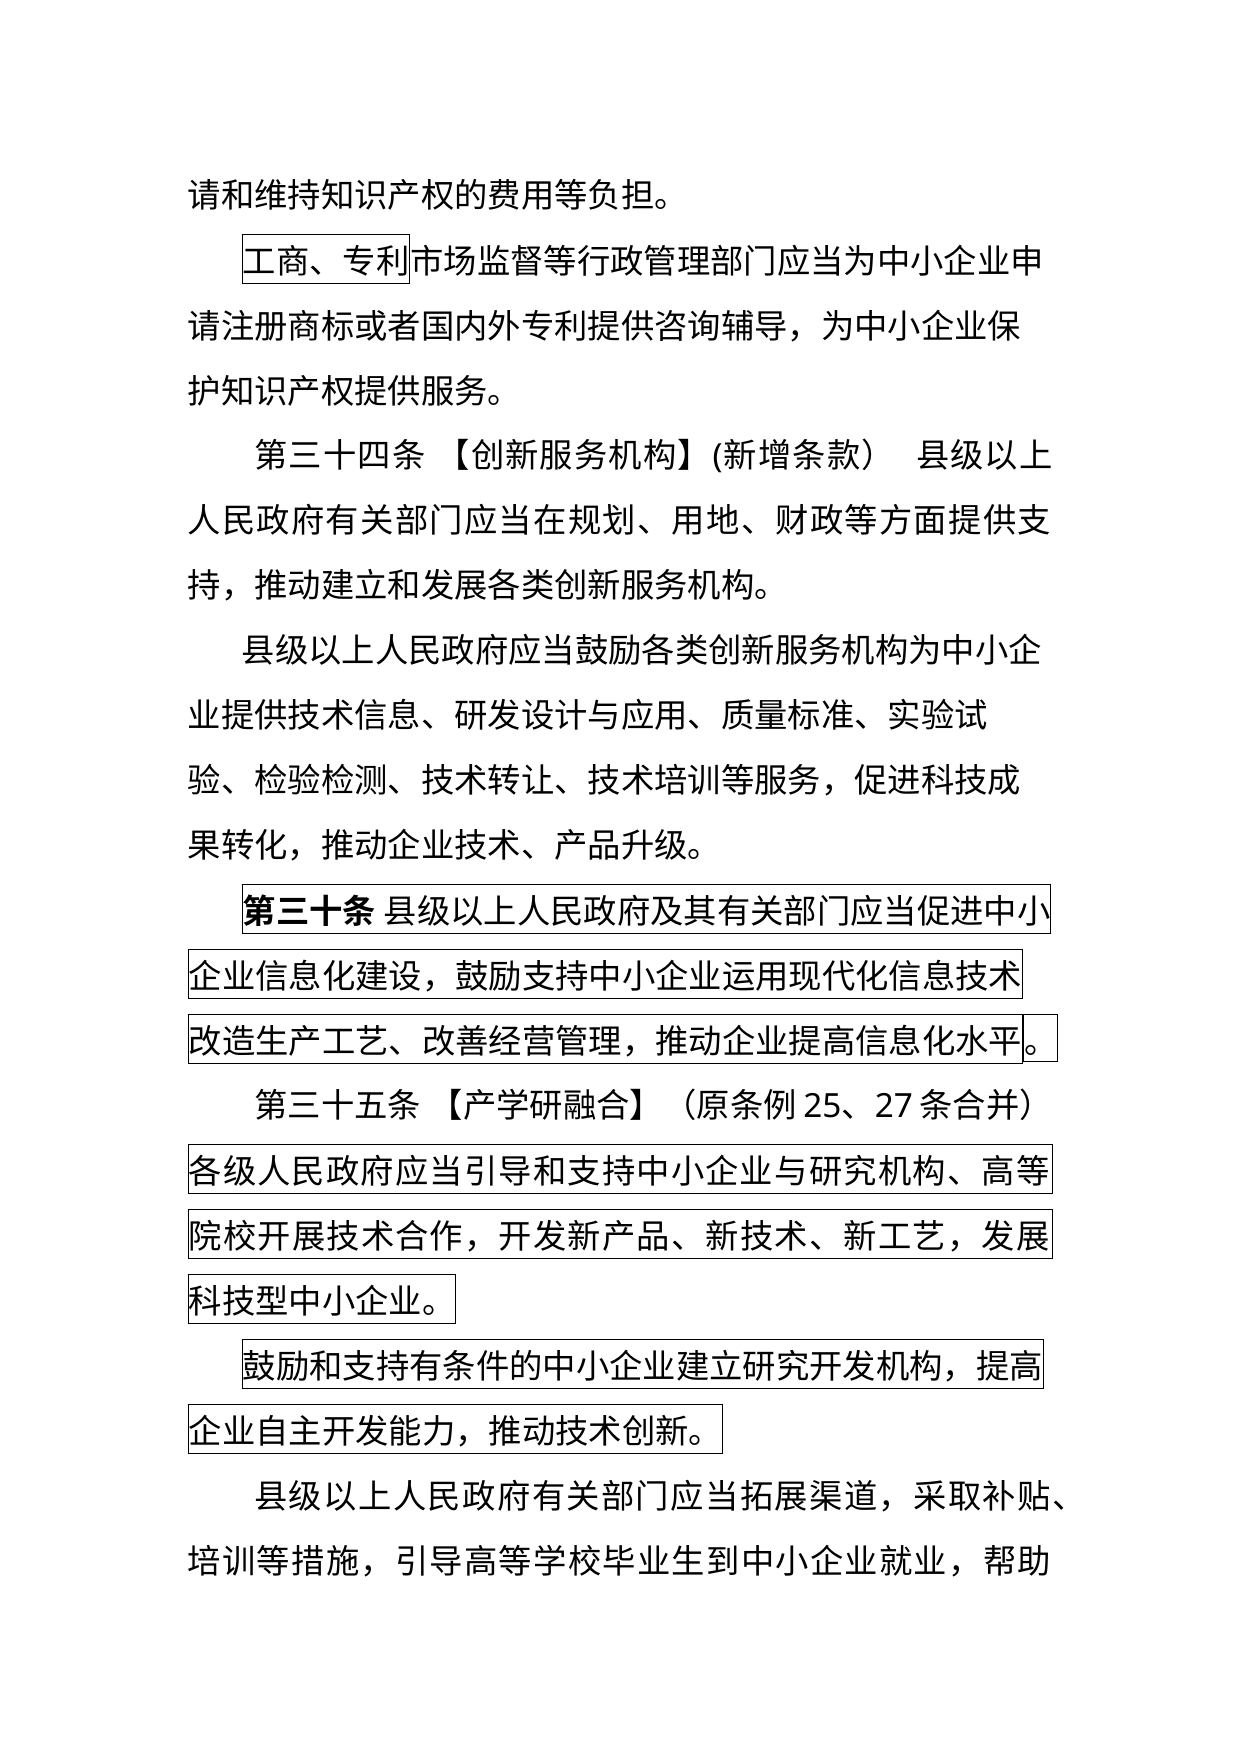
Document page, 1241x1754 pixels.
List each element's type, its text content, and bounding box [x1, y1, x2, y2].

text 第三十五条 【产学研融合】（原条例25、27条合并） 各级人民政府应当引导和支持中小企业与研究机构、高等院校开展技术合作，开发新产品、新技术、新工艺，发展科技型中小企业。 [187, 1072, 1053, 1144]
text 第三十条 县级以上人民政府及其有关部门应当促进中小企业信息化建设，鼓励支持中小企业运用现代化信息技术改造生产工艺、改善经营管理，推动企业提高信息化水平。 [187, 877, 1053, 1014]
text 鼓励和支持有条件的中小企业建立研究开发机构，提高企业自主开发能力，推动技术创新。 [187, 1332, 1053, 1462]
text 第三十五条 【产学研融合】（原条例25、27条合并） 各级人民政府应当引导和支持中小企业与研究机构、高等院校开展技术合作，开发新产品、新技术、新工艺，发展科技型中小企业。 [187, 1145, 1053, 1209]
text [187, 162, 1053, 227]
text 第三十条 县级以上人民政府及其有关部门应当促进中小企业信息化建设，鼓励支持中小企业运用现代化信息技术改造生产工艺、改善经营管理，推动企业提高信息化水平。 [187, 1015, 1053, 1072]
text 第三十四条 【创新服务机构】(新增条款） 县级以上人民政府有关部门应当在规划、用地、财政等方面提供支持，推动建立和发展各类创新服务机构。 [187, 422, 1053, 617]
text 县级以上人民政府应当鼓励各类创新服务机构为中小企业提供技术信息、研发设计与应用、质量标准、实验试验、检验检测、技术转让、技术培训等服务，促进科技成果转化，推动企业技术、产品升级。 [187, 617, 1053, 877]
text 第三十五条 【产学研融合】（原条例25、27条合并） 各级人民政府应当引导和支持中小企业与研究机构、高等院校开展技术合作，开发新产品、新技术、新工艺，发展科技型中小企业。 [187, 1210, 1053, 1332]
text 工商、专利市场监督等行政管理部门应当为中小企业申请注册商标或者国内外专利提供咨询辅导，为中小企业保护知识产权提供服务。 [187, 227, 1053, 422]
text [187, 1462, 1053, 1592]
